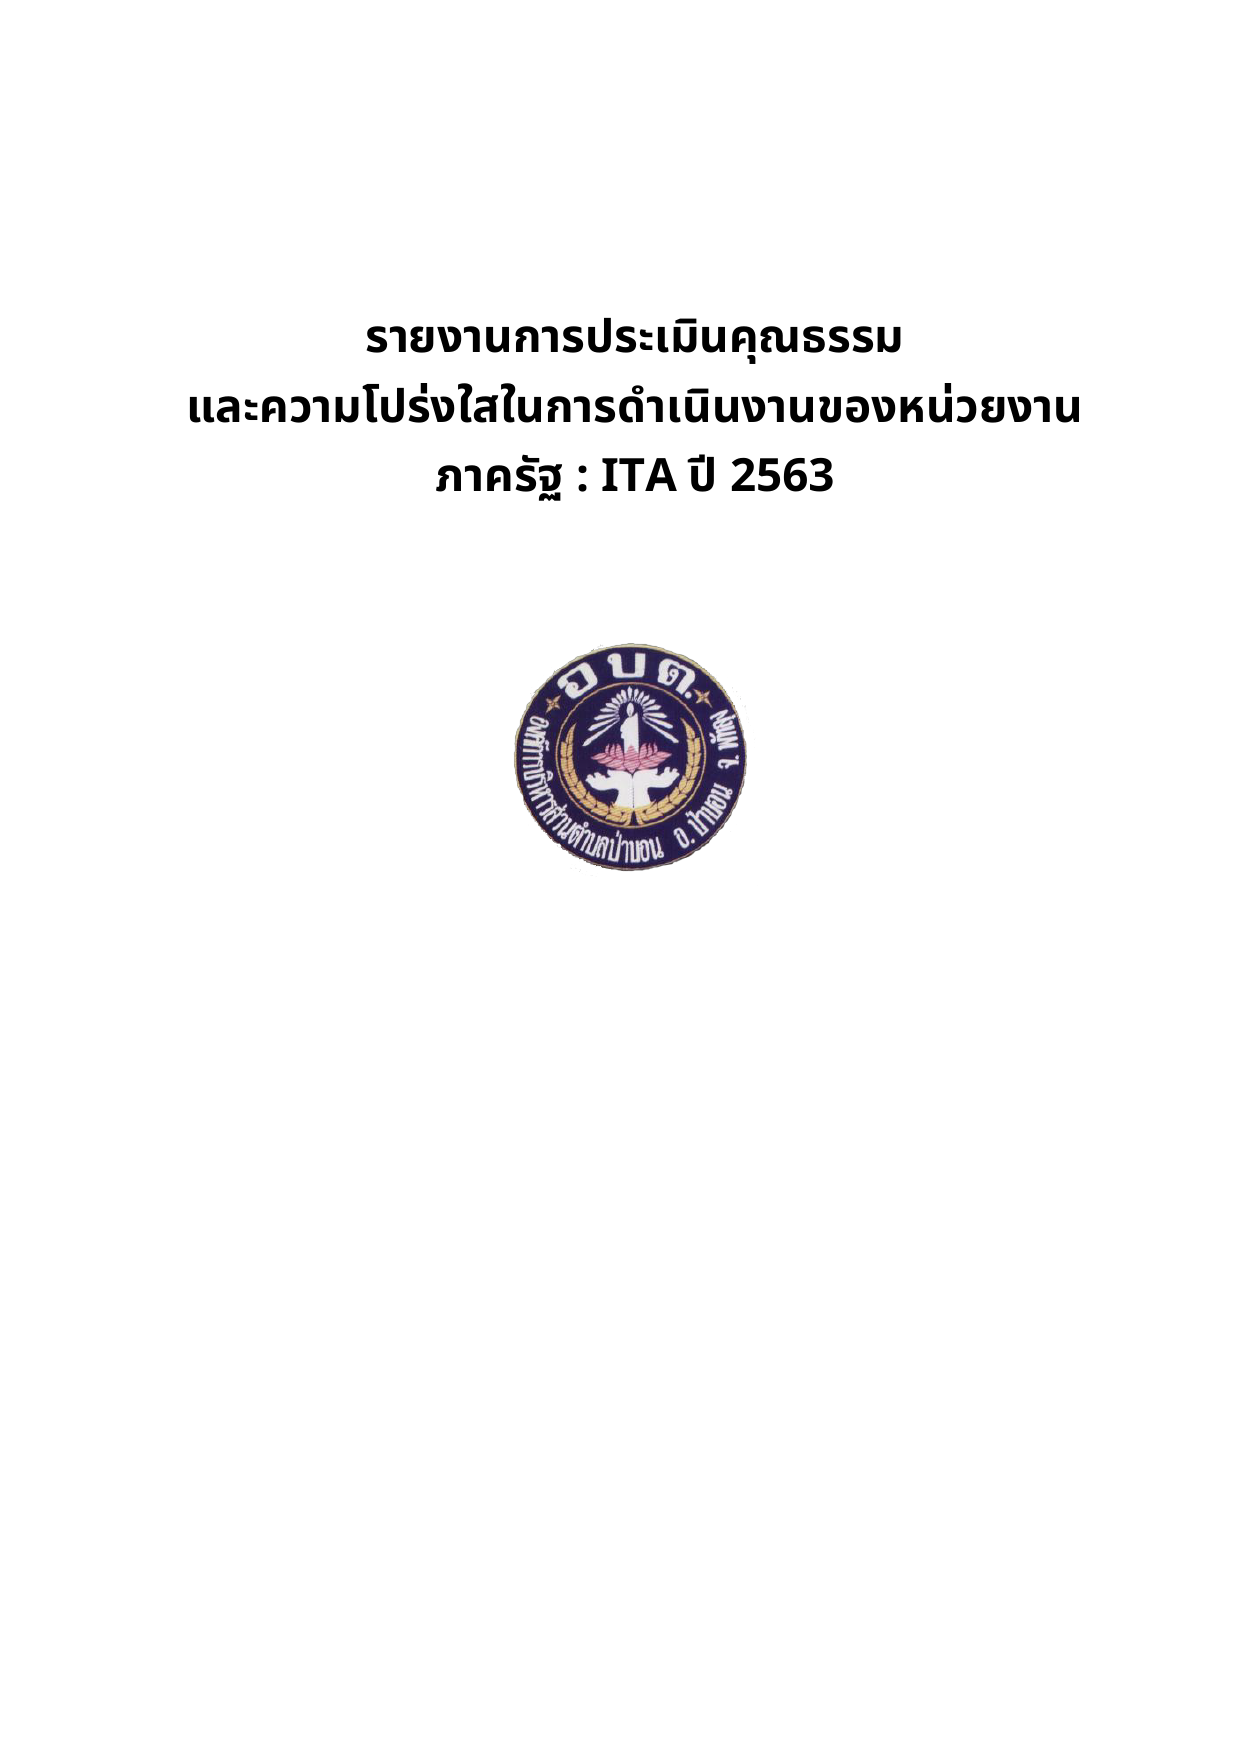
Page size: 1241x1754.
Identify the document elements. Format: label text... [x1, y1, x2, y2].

text รายงานการประเมินคุณธรรม [148, 304, 1122, 373]
text และความโปร่งใสในการดำเนินงานของหน่วยงานภาครัฐ : ITA ปี 2563 [148, 373, 1122, 512]
picture [494, 620, 776, 886]
